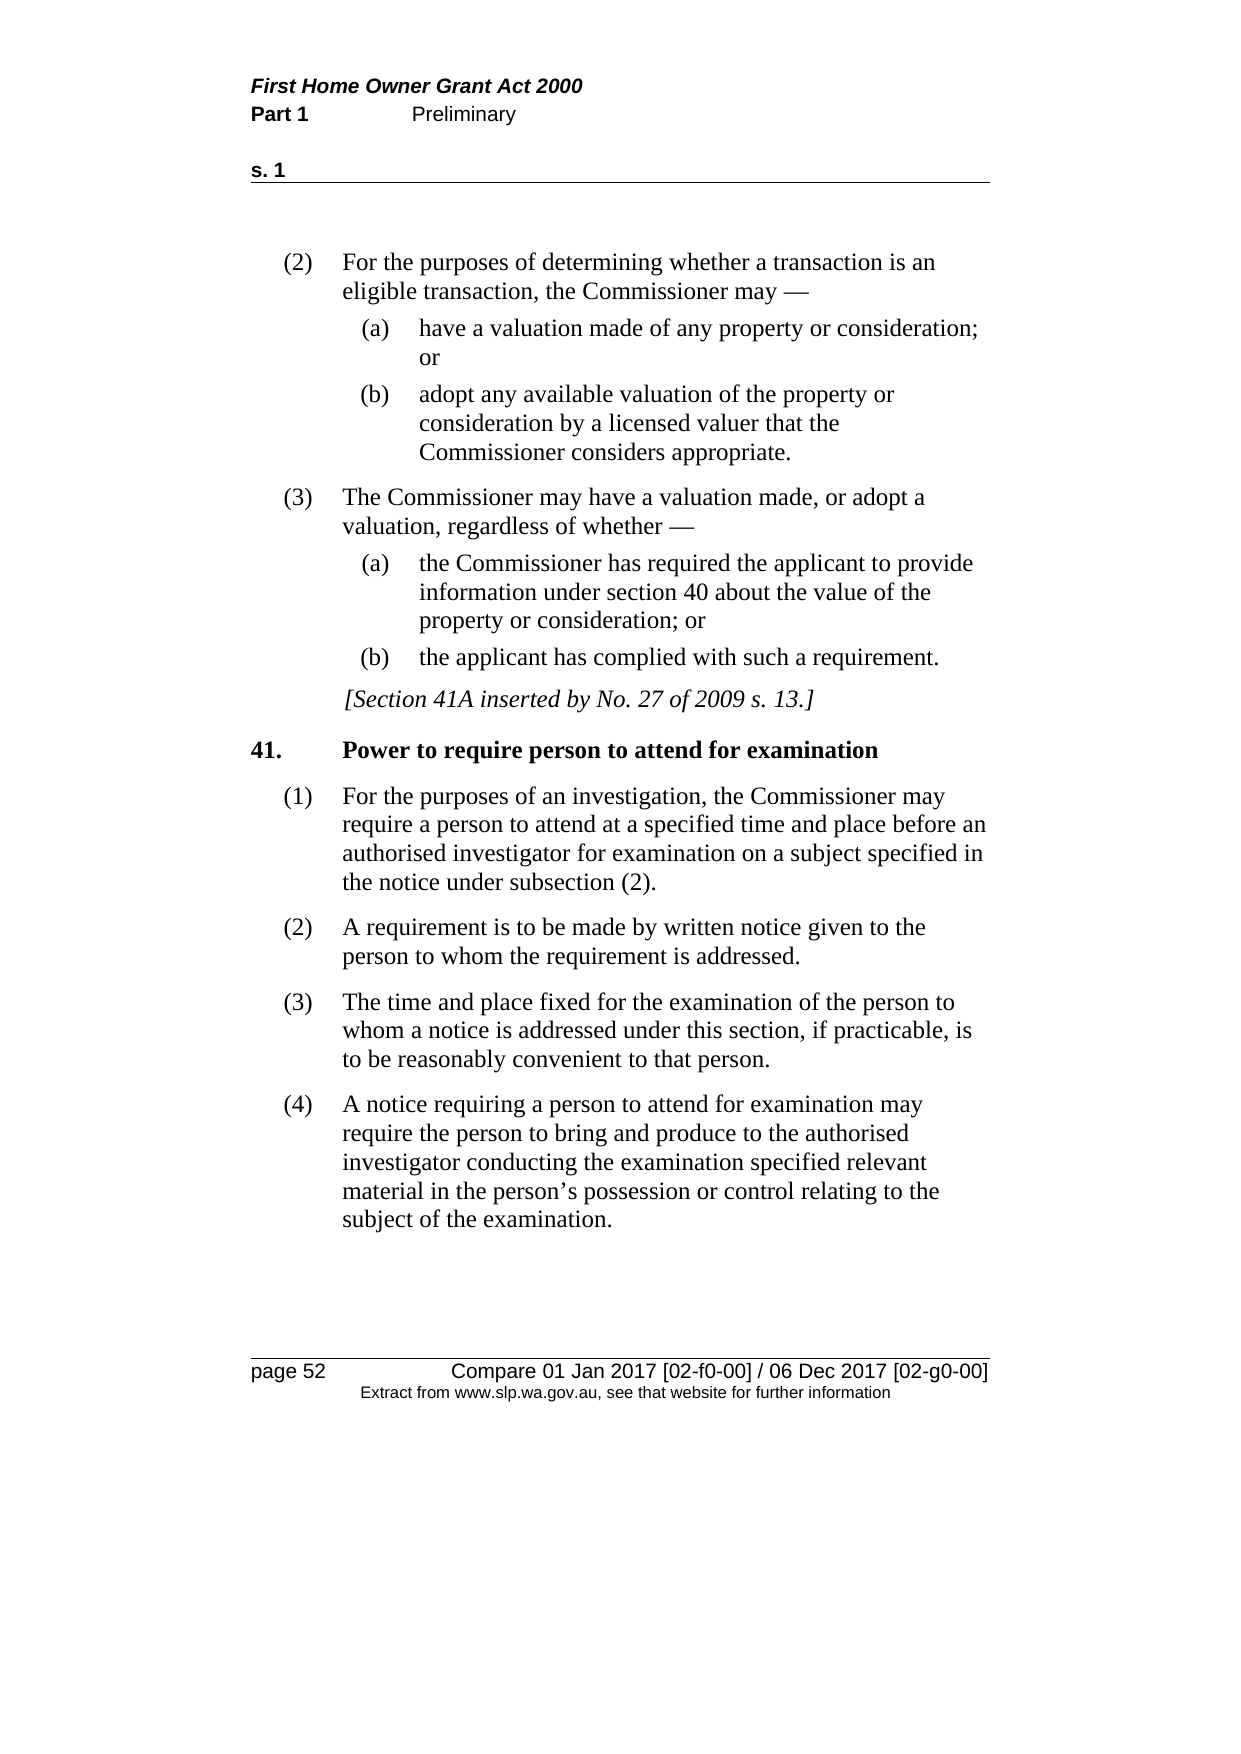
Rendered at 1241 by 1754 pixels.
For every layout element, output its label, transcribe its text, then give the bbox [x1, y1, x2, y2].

text (b) the applicant has complied with such a requirement. [251, 642, 990, 671]
text (b) adopt any available valuation of the property or consideration by a licensed valuer that the Commissioner considers appropriate. [251, 379, 990, 465]
text (2) For the purposes of determining whether a transaction is an eligible transaction, the Commissioner may — [251, 247, 990, 305]
text (4) A notice requiring a person to attend for examination may require the person to bring and produce to the authorised investigator conducting the examination specified relevant material in the person’s possession or control relating to the subject of the examination. [251, 1089, 990, 1233]
text (a) the Commissioner has required the applicant to provide information under section 40 about the value of the property or consideration; or [251, 548, 990, 634]
text (3) The Commissioner may have a valuation made, or adopt a valuation, regardless of whether — [251, 482, 990, 539]
text (3) The time and place fixed for the examination of the person to whom a notice is addressed under this section, if practicable, is to be reasonably convenient to that person. [251, 987, 990, 1073]
text (1) For the purposes of an investigation, the Commissioner may require a person to attend at a specified time and place before an authorised investigator for examination on a subject specified in the notice under subsection (2). [251, 781, 990, 896]
subtitle 41. Power to require person to attend for examination [251, 735, 990, 764]
text [Section 41A inserted by No. 27 of 2009 s. 13.] [251, 684, 990, 712]
text (a) have a valuation made of any property or consideration; or [251, 313, 990, 371]
text (2) A requirement is to be made by written notice given to the person to whom the requirement is addressed. [251, 912, 990, 970]
